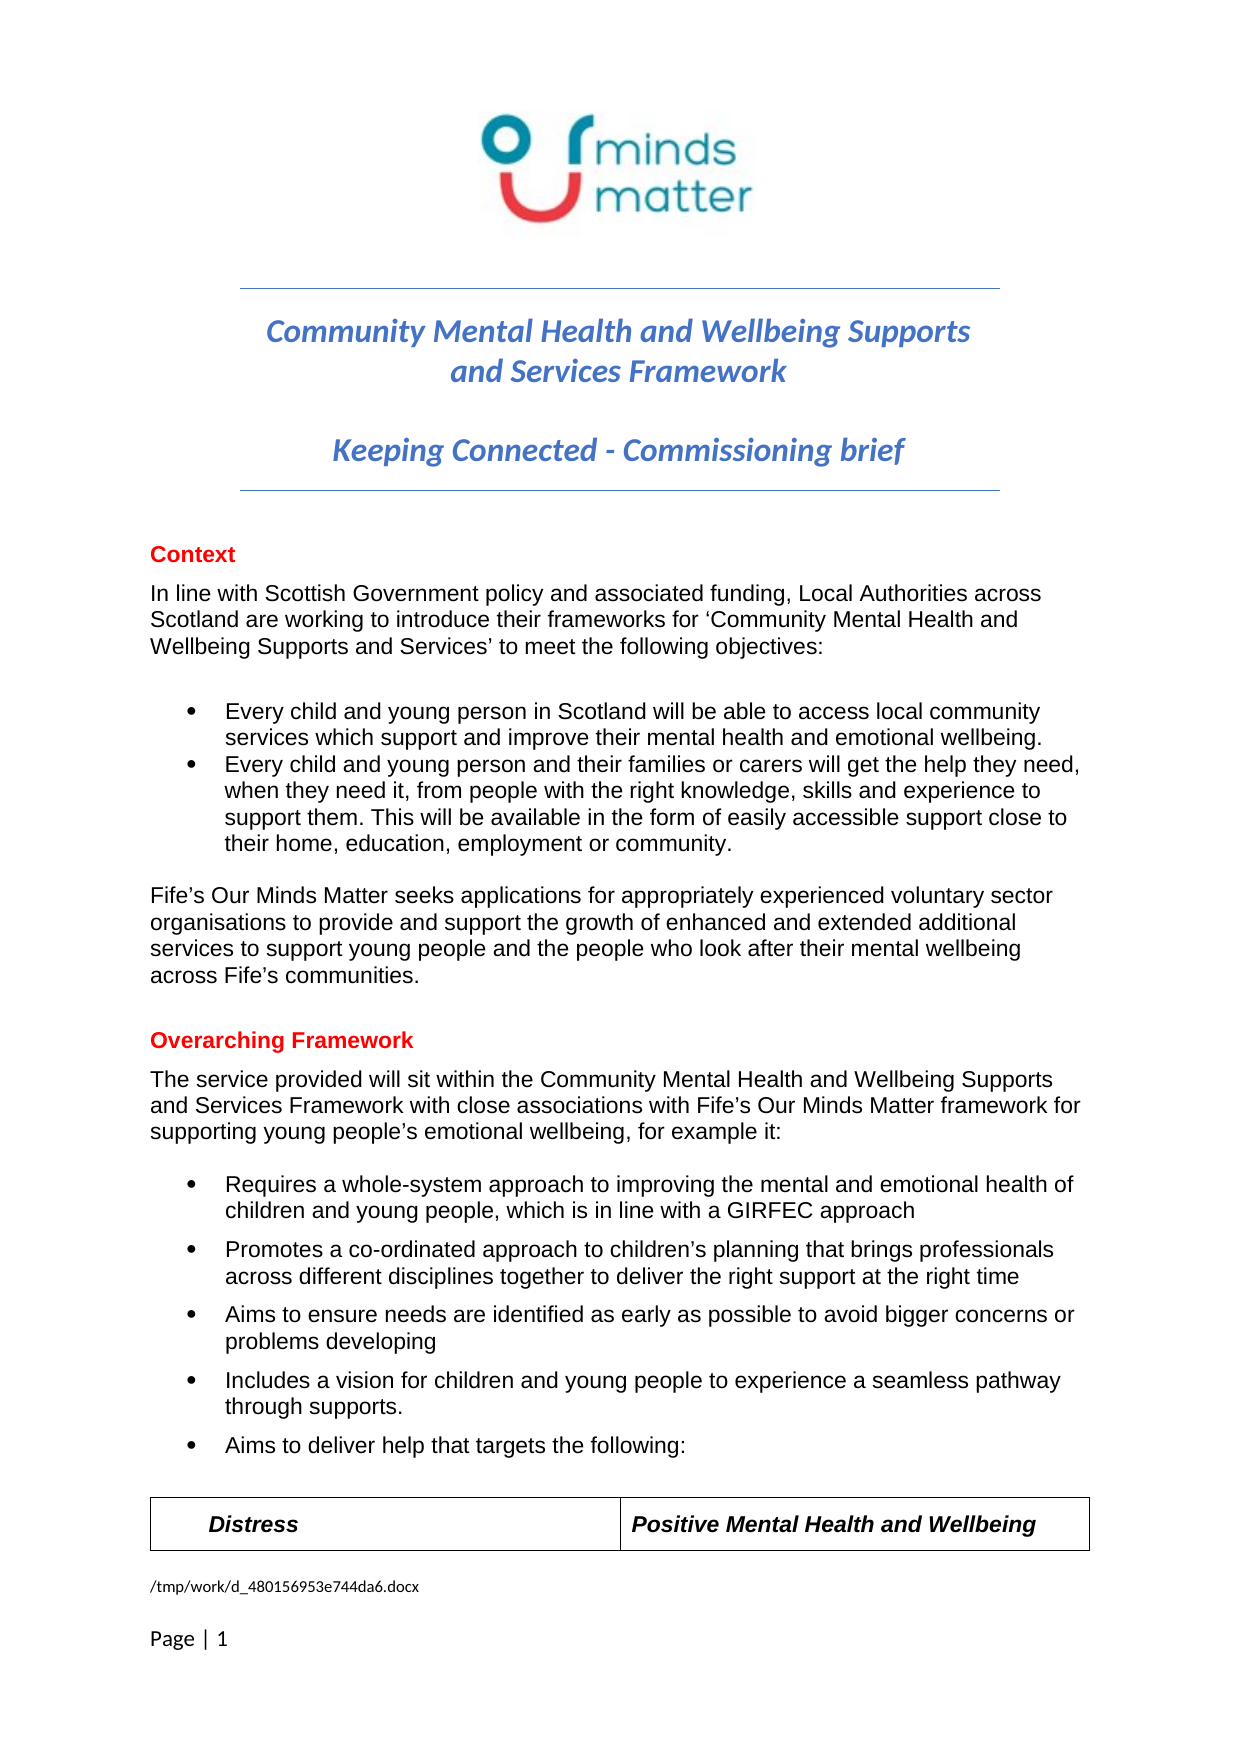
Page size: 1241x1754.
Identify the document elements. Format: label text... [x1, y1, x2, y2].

list Every child and young person and their families or carers will get the help they need, when they need it, from people with the right knowledge, skills and experience to support them. This will be available in the form of easily accessible support close to their home, education, employment or community. [187, 751, 1090, 856]
list Includes a vision for children and young people to experience a seamless pathway through supports. [187, 1367, 1090, 1419]
table_header Positive Mental Health and Wellbeing [621, 1498, 1089, 1549]
table_header Distress [151, 1498, 620, 1549]
list Requires a whole-system approach to improving the mental and emotional health of children and young people, which is in line with a GIRFEC approach [187, 1171, 1090, 1224]
subtitle Overarching Framework [150, 1027, 1090, 1053]
list Promotes a co-ordinated approach to children’s planning that brings professionals across different disciplines together to deliver the right support at the right time [187, 1236, 1090, 1289]
picture [454, 86, 786, 251]
text The service provided will sit within the Community Mental Health and Wellbeing Supports and Services Framework with close associations with Fife’s Our Minds Matter framework for supporting young people’s emotional wellbeing, for example it: [150, 1066, 1090, 1145]
list Aims to deliver help that targets the following: [187, 1432, 1090, 1458]
subtitle In line with Scottish Government policy and associated funding, Local Authorities across Scotland are working to introduce their frameworks for ‘Community Mental Health and Wellbeing Supports and Services’ to meet the following objectives: [150, 580, 1090, 659]
list Every child and young person in Scotland will be able to access local community services which support and improve their mental health and emotional wellbeing. [187, 698, 1090, 751]
list Aims to ensure needs are identified as early as possible to avoid bigger concerns or problems developing [187, 1301, 1090, 1354]
subtitle Context [150, 541, 1090, 568]
text Fife’s Our Minds Matter seeks applications for appropriately experienced voluntary sector organisations to provide and support the growth of enhanced and extended additional services to support young people and the people who look after their mental wellbeing across Fife’s communities. [150, 882, 1090, 988]
